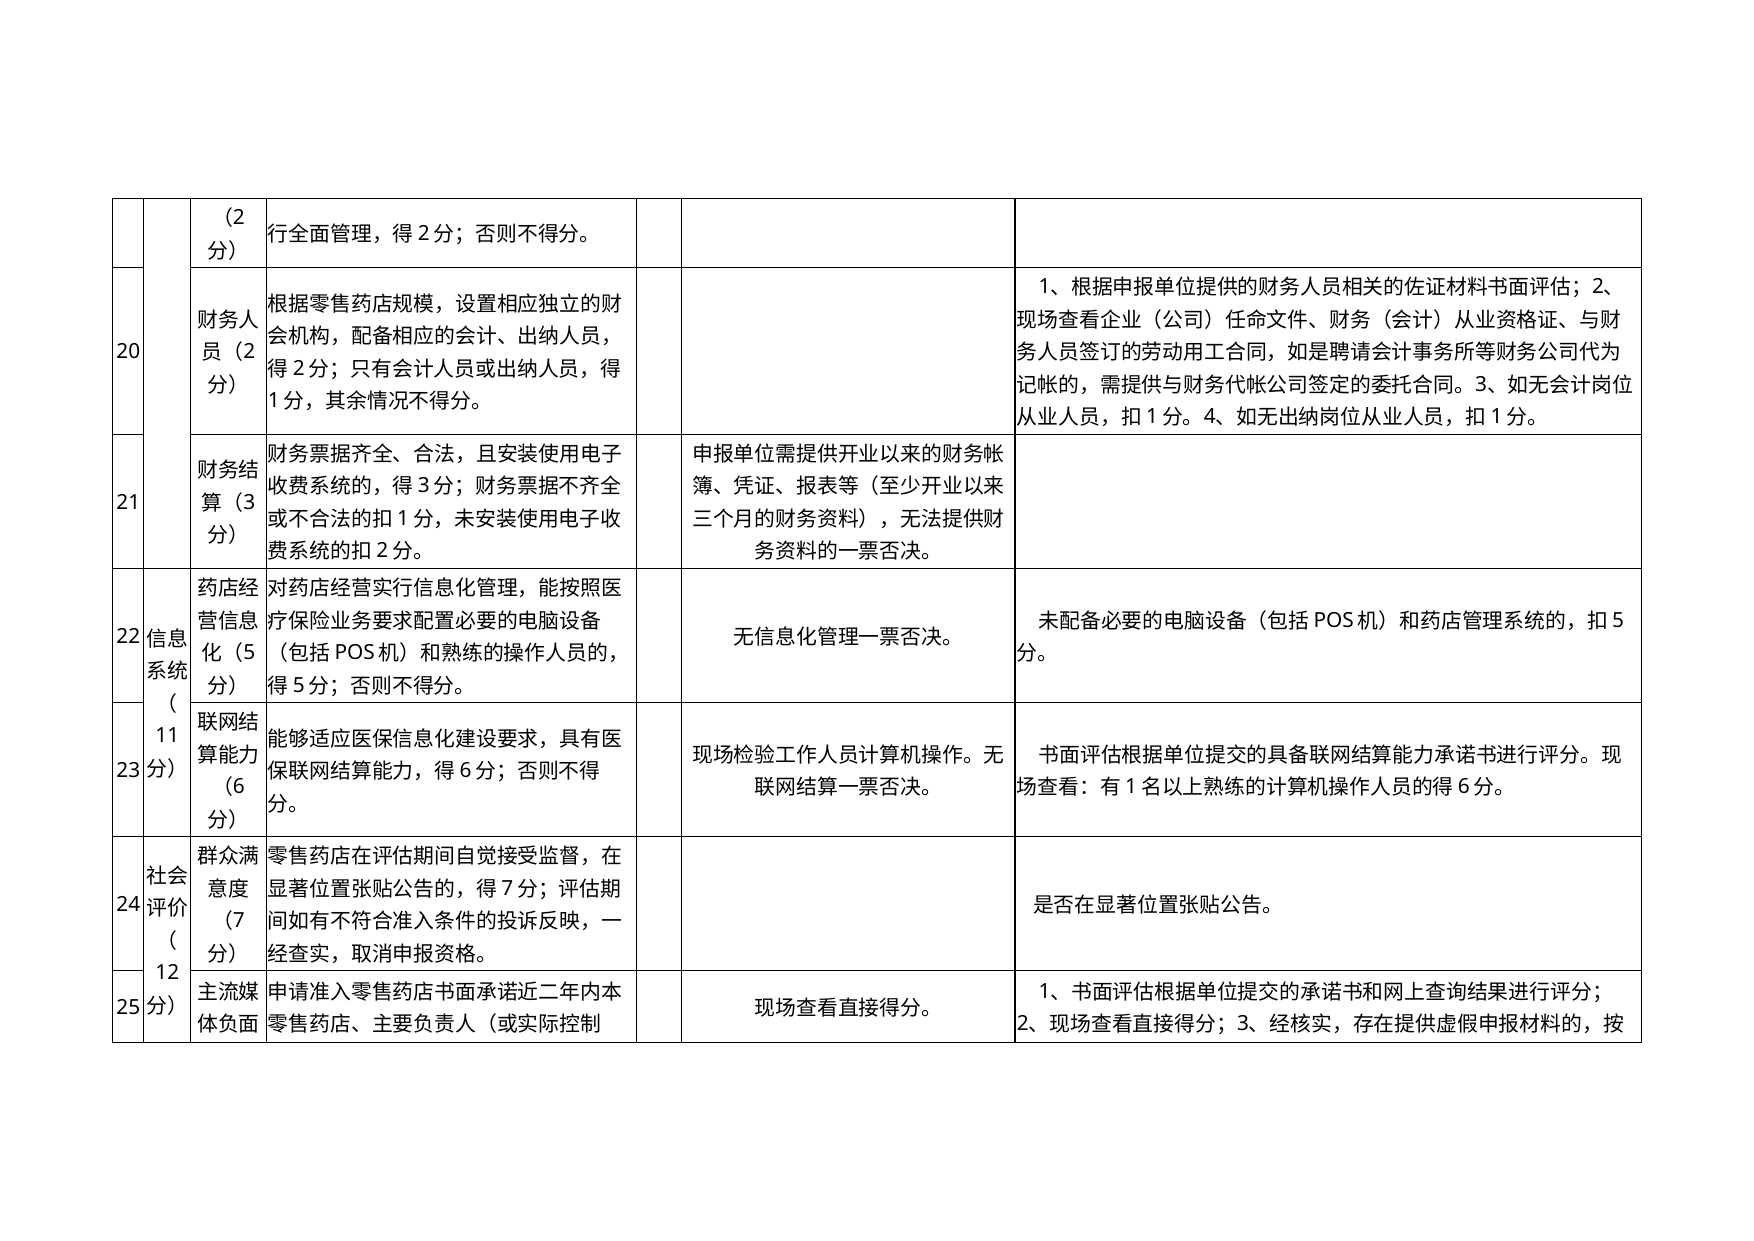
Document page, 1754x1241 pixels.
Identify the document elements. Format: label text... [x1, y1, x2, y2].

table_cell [267, 199, 636, 267]
table_cell 22 [113, 569, 143, 702]
table_cell 根据零售药店规模，设置相应独立的财会机构，配备相应的会计、出纳人员，得2分；只有会计人员或出纳人员，得1分，其余情况不得分。 [267, 268, 636, 433]
table_cell 财务人员（2分） [191, 268, 266, 433]
table_cell 群众满意度 （7分） [191, 837, 266, 970]
table_cell 财务票据齐全、合法，且安装使用电子收费系统的，得3分；财务票据不齐全或不合法的扣1分，未安装使用电子收费系统的扣2分。 [267, 435, 636, 568]
table_cell 是否在显著位置张贴公告。 [1016, 837, 1641, 970]
table_cell 对药店经营实行信息化管理，能按照医疗保险业务要求配置必要的电脑设备（包括POS机）和熟练的操作人员的，得5分；否则不得分。 [267, 569, 636, 702]
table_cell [1016, 971, 1641, 1042]
table_cell [682, 837, 1014, 970]
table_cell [1016, 199, 1641, 267]
table_cell 20 [113, 268, 143, 433]
table_cell 现场查看直接得分。 [682, 971, 1014, 1042]
table_cell [637, 703, 681, 836]
table_cell 财务结算（3分） [191, 435, 266, 568]
table_cell 23 [113, 703, 143, 836]
table_cell [637, 435, 681, 568]
table_cell 联网结算能力 （6分） [191, 703, 266, 836]
table_cell [1016, 435, 1641, 568]
table_cell [682, 199, 1014, 267]
table_cell 未配备必要的电脑设备（包括POS机）和药店管理系统的，扣5分。 [1016, 569, 1641, 702]
table_cell 药店经营信息化（5分） [191, 569, 266, 702]
table_cell 能够适应医保信息化建设要求，具有医保联网结算能力，得6分；否则不得分。 [267, 703, 636, 836]
table_cell 申报单位需提供开业以来的财务帐簿、凭证、报表等（至少开业以来三个月的财务资料），无法提供财务资料的一票否决。 [682, 435, 1014, 568]
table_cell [267, 971, 636, 1042]
table_cell 社会评价 （12分） [144, 837, 190, 1042]
table_cell 19 [113, 199, 143, 267]
table_cell 财务管理制度 （2分） [191, 199, 266, 267]
table_cell 1、根据申报单位提供的财务人员相关的佐证材料书面评估；2、现场查看企业（公司）任命文件、财务（会计）从业资格证、与财务人员签订的劳动用工合同，如是聘请会计事务所等财务公司代为记帐的，需提供与财务代帐公司签定的委托合同。3、如无会计岗位从业人员，扣1分。4、如无出纳岗位从业人员，扣1分。 [1016, 268, 1641, 433]
table_cell 21 [113, 435, 143, 568]
table_cell 25 [113, 971, 143, 1042]
table_cell 零售药店在评估期间自觉接受监督，在显著位置张贴公告的，得7分；评估期间如有不符合准入条件的投诉反映，一经查实，取消申报资格。 [267, 837, 636, 970]
table_cell 信息系统 （11分） [144, 569, 190, 836]
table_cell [191, 971, 266, 1042]
table_cell [637, 569, 681, 702]
table_cell [637, 971, 681, 1042]
table_cell [637, 837, 681, 970]
table_cell 24 [113, 837, 143, 970]
table_cell 书面评估根据单位提交的具备联网结算能力承诺书进行评分。现场查看：有1名以上熟练的计算机操作人员的得6分。 [1016, 703, 1641, 836]
table_cell [682, 268, 1014, 433]
table_cell [637, 268, 681, 433]
table_cell 现场检验工作人员计算机操作。无联网结算一票否决。 [682, 703, 1014, 836]
table_cell 无信息化管理一票否决。 [682, 569, 1014, 702]
table_cell [637, 199, 681, 267]
